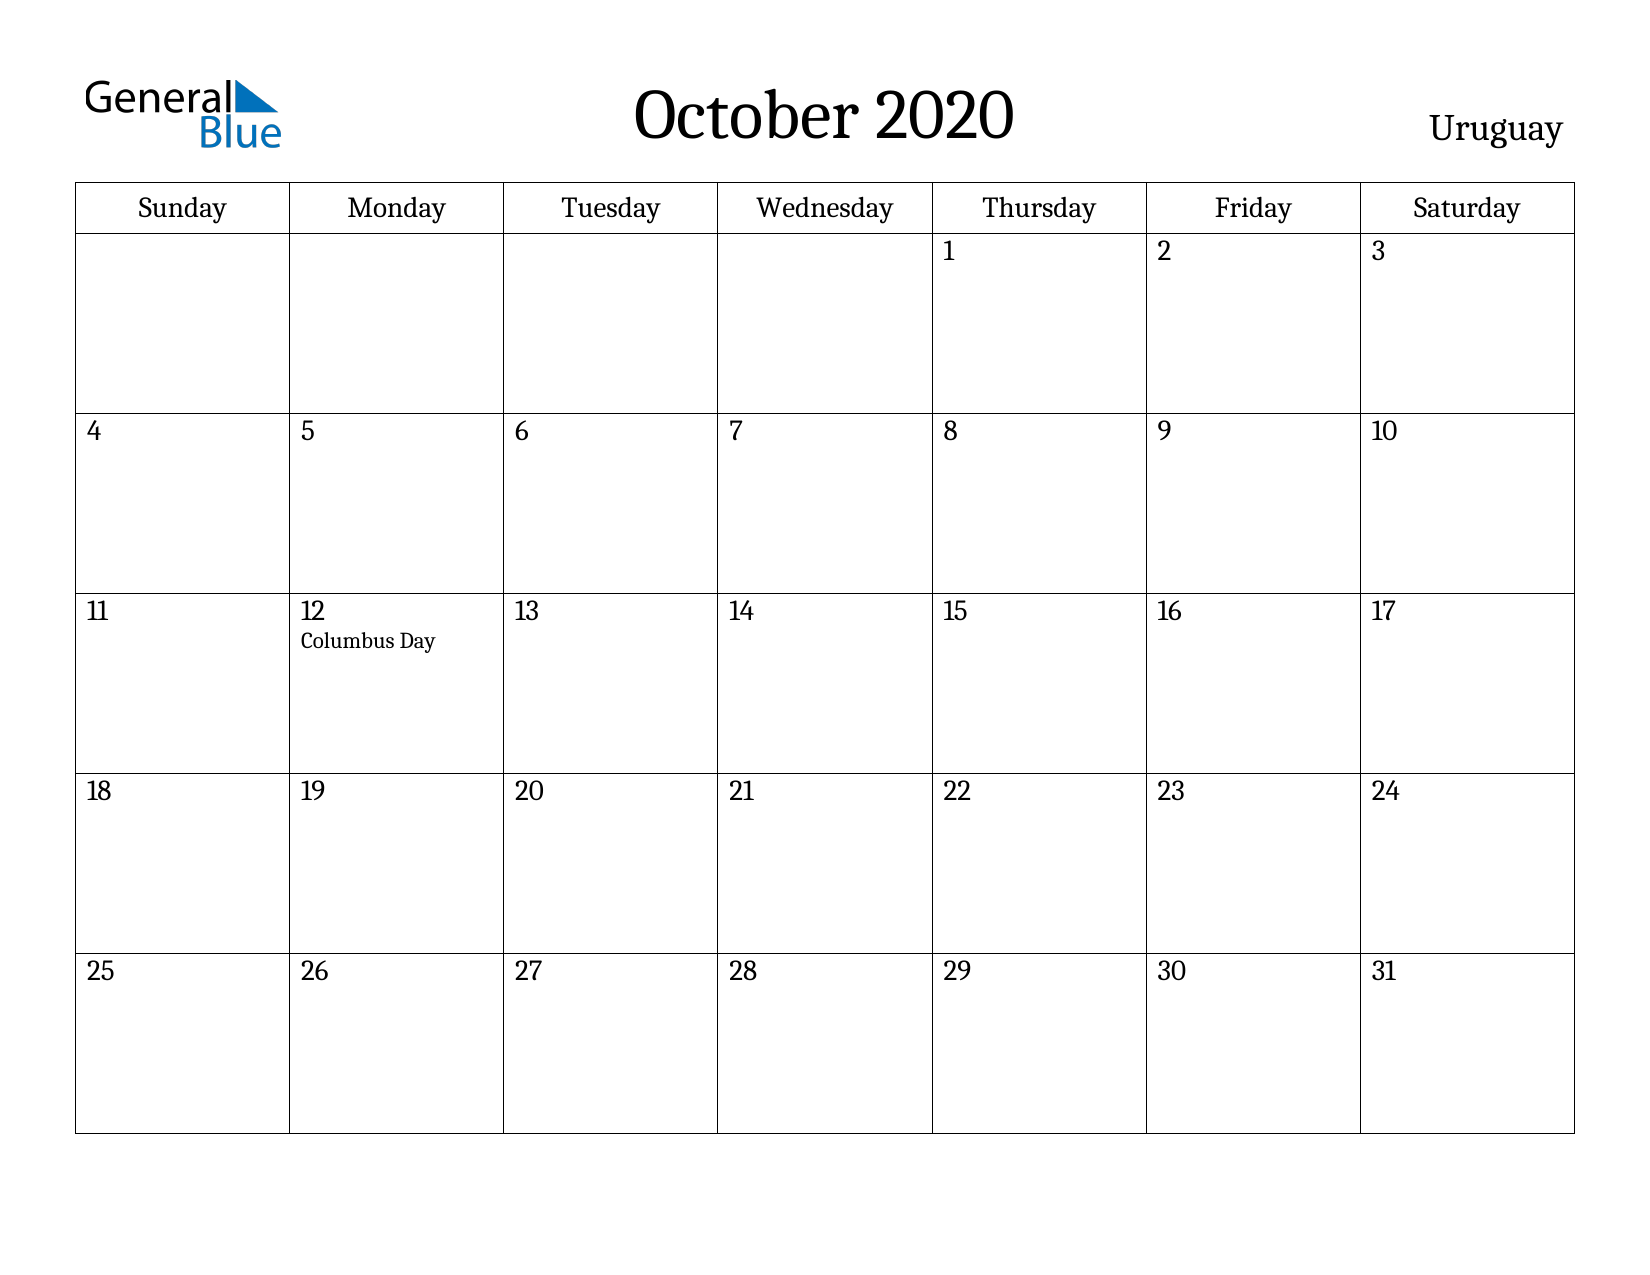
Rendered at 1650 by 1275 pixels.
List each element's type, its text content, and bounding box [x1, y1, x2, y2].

table_cell 26 [290, 954, 503, 987]
table_cell [933, 808, 1146, 953]
table_cell [290, 267, 503, 413]
table_cell 14 [718, 594, 932, 627]
table_cell 31 [1361, 954, 1574, 987]
table_cell 8 [933, 414, 1146, 447]
table_cell 12 [290, 594, 503, 627]
table_cell [933, 988, 1146, 1133]
table_cell [1147, 627, 1360, 773]
table_cell [933, 267, 1146, 413]
table_cell 25 [76, 954, 289, 987]
table_cell Columbus Day [290, 627, 503, 773]
table_cell 9 [1147, 414, 1360, 447]
table_cell [718, 448, 932, 593]
table_cell [1147, 267, 1360, 413]
table_cell [290, 448, 503, 593]
table_cell [718, 988, 932, 1133]
table_cell 19 [290, 774, 503, 807]
table_cell [290, 234, 503, 267]
table_cell [718, 234, 932, 267]
table_cell [76, 988, 289, 1133]
table_cell 6 [504, 414, 717, 447]
table_cell 4 [76, 414, 289, 447]
table_cell 13 [504, 594, 717, 627]
table_cell 3 [1361, 234, 1574, 267]
table_cell [504, 448, 717, 593]
table_header [76, 75, 503, 182]
table_cell [718, 267, 932, 413]
table_cell Monday [290, 183, 503, 233]
table_cell 24 [1361, 774, 1574, 807]
table_cell [290, 808, 503, 953]
table_cell 1 [933, 234, 1146, 267]
table_cell Saturday [1361, 183, 1574, 233]
table_cell [76, 234, 289, 267]
table_cell Friday [1147, 183, 1360, 233]
table_cell [718, 808, 932, 953]
picture [86, 80, 281, 148]
table_header Uruguay [1146, 75, 1574, 182]
table_cell 15 [933, 594, 1146, 627]
table_cell [504, 234, 717, 267]
table_cell [504, 988, 717, 1133]
table_cell [933, 627, 1146, 773]
table_cell [1361, 808, 1574, 953]
table_cell 29 [933, 954, 1146, 987]
table_cell [504, 627, 717, 773]
table_cell Tuesday [504, 183, 717, 233]
table_cell 30 [1147, 954, 1360, 987]
table_cell 7 [718, 414, 932, 447]
table_cell 21 [718, 774, 932, 807]
table_cell [1147, 808, 1360, 953]
table_cell 28 [718, 954, 932, 987]
table_cell [290, 988, 503, 1133]
table_cell Sunday [76, 183, 289, 233]
table_cell [718, 627, 932, 773]
table_cell 18 [76, 774, 289, 807]
table_cell 17 [1361, 594, 1574, 627]
table_cell [1361, 627, 1574, 773]
table_cell 22 [933, 774, 1146, 807]
table_header October 2020 [504, 75, 1146, 182]
table_cell 27 [504, 954, 717, 987]
table_cell [1361, 988, 1574, 1133]
table_cell [76, 627, 289, 773]
table_cell 5 [290, 414, 503, 447]
table_cell Wednesday [718, 183, 932, 233]
table_cell [504, 267, 717, 413]
table_cell 2 [1147, 234, 1360, 267]
table_cell [1361, 267, 1574, 413]
table_cell 10 [1361, 414, 1574, 447]
table_cell [76, 808, 289, 953]
table_cell 23 [1147, 774, 1360, 807]
table_cell [76, 448, 289, 593]
table_cell [1361, 448, 1574, 593]
table_cell [933, 448, 1146, 593]
table_cell 20 [504, 774, 717, 807]
table_cell [1147, 988, 1360, 1133]
table_cell [76, 267, 289, 413]
table_cell 16 [1147, 594, 1360, 627]
table_cell Thursday [933, 183, 1146, 233]
table_cell 11 [76, 594, 289, 627]
table_cell [504, 808, 717, 953]
table_cell [1147, 448, 1360, 593]
